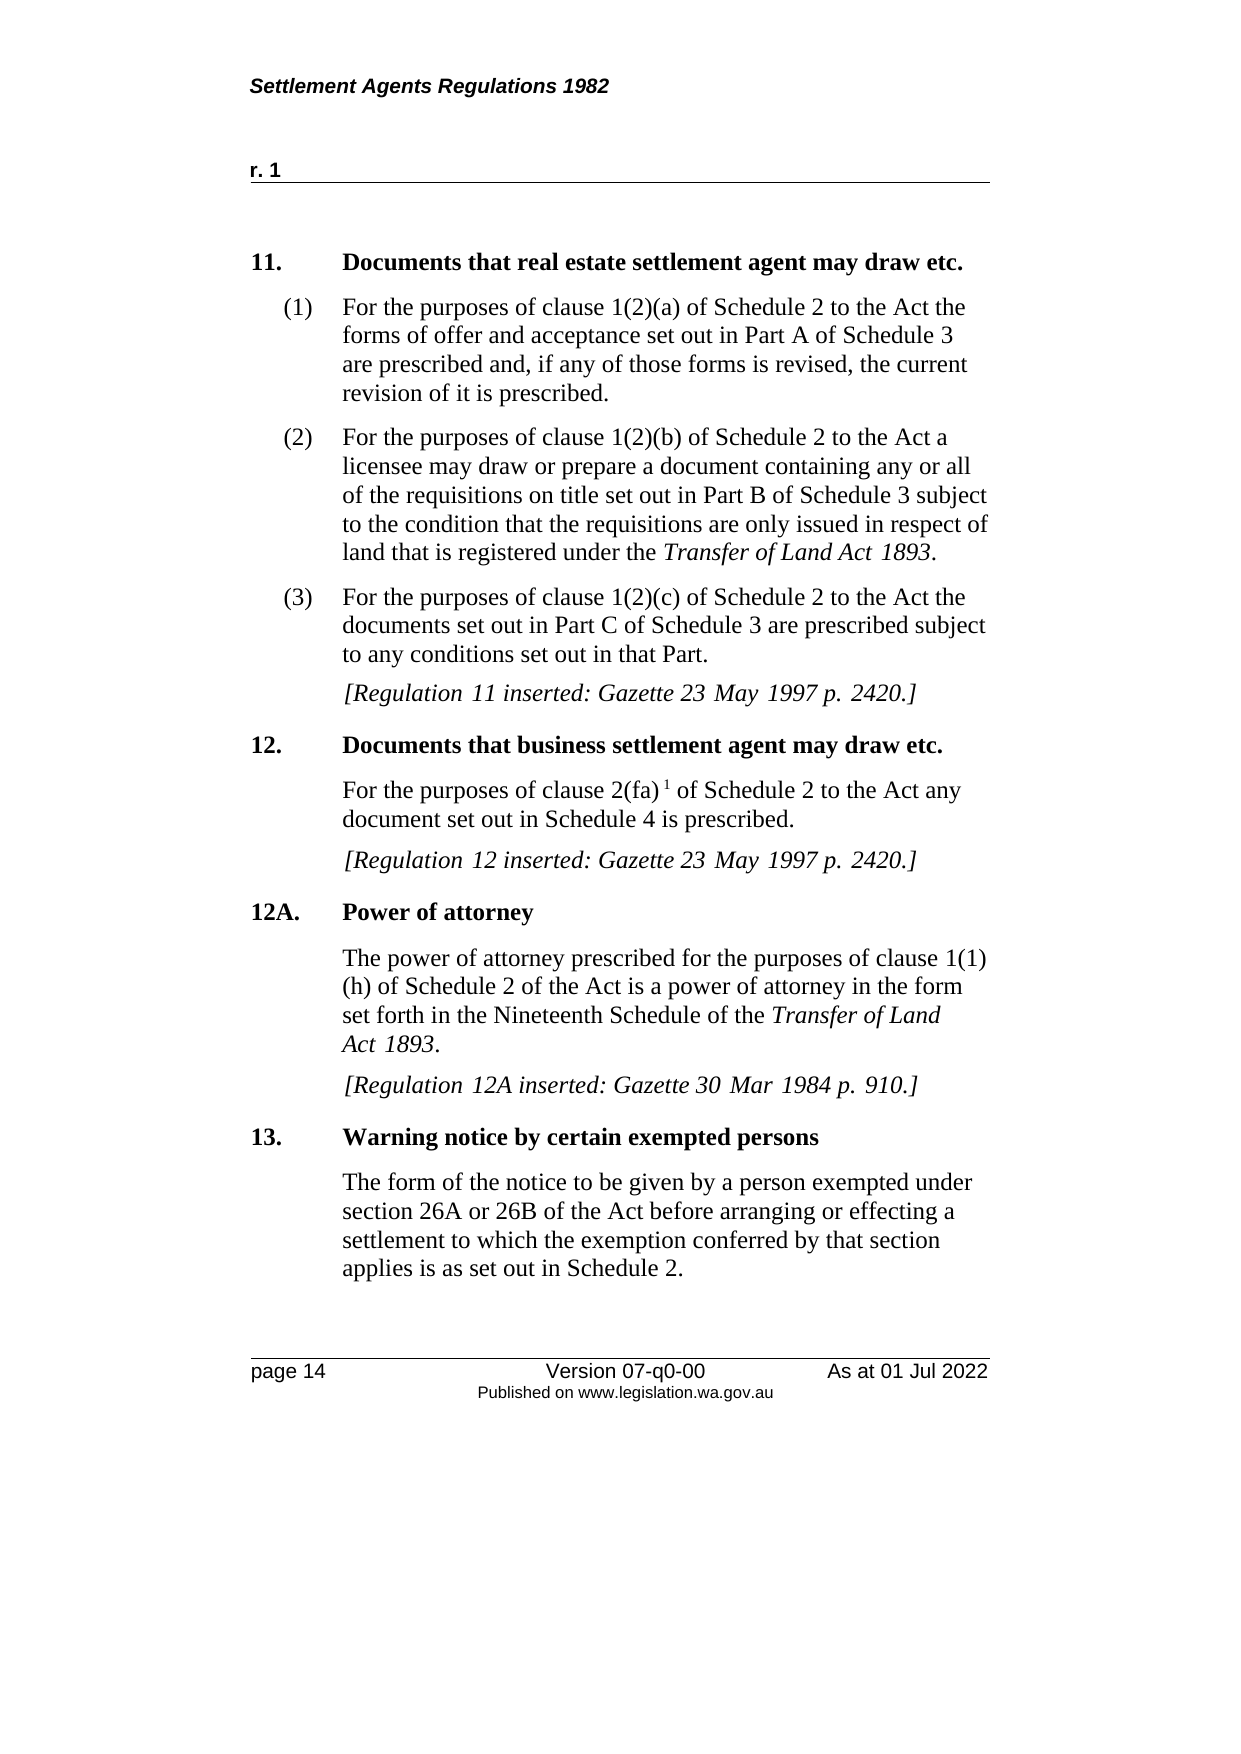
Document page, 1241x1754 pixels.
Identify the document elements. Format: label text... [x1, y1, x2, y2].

text [Regulation 12A inserted: Gazette 30 Mar 1984 p. 910.] [251, 1070, 990, 1099]
text For the purposes of clause 2(fa) 1 of Schedule 2 to the Act any document set out in Schedule 4 is prescribed. [251, 776, 990, 833]
subtitle 11. Documents that real estate settlement agent may draw etc. [251, 247, 990, 276]
text The form of the notice to be given by a person exempted under section 26A or 26B of the Act before arranging or effecting a settlement to which the exemption conferred by that section applies is as set out in Schedule 2. [251, 1167, 990, 1282]
subtitle 12A. Power of attorney [251, 897, 990, 926]
text [Regulation 11 inserted: Gazette 23 May 1997 p. 2420.] [251, 678, 990, 707]
subtitle 12. Documents that business settlement agent may draw etc. [251, 730, 990, 759]
text (2) For the purposes of clause 1(2)(b) of Schedule 2 to the Act a licensee may draw or prepare a document containing any or all of the requisitions on title set out in Part B of Schedule 3 subject to the condition that the requisitions are only issued in respect of land that is registered under the Transfer of Land Act 1893. [251, 422, 990, 566]
text [Regulation 12 inserted: Gazette 23 May 1997 p. 2420.] [251, 846, 990, 874]
subtitle 13. Warning notice by certain exempted persons [251, 1122, 990, 1151]
text (1) For the purposes of clause 1(2)(a) of Schedule 2 to the Act the forms of offer and acceptance set out in Part A of Schedule 3 are prescribed and, if any of those forms is revised, the current revision of it is prescribed. [251, 292, 990, 407]
text The power of attorney prescribed for the purposes of clause 1(1)(h) of Schedule 2 of the Act is a power of attorney in the form set forth in the Nineteenth Schedule of the Transfer of Land Act 1893. [251, 943, 990, 1058]
text (3) For the purposes of clause 1(2)(c) of Schedule 2 to the Act the documents set out in Part C of Schedule 3 are prescribed subject to any conditions set out in that Part. [251, 582, 990, 668]
